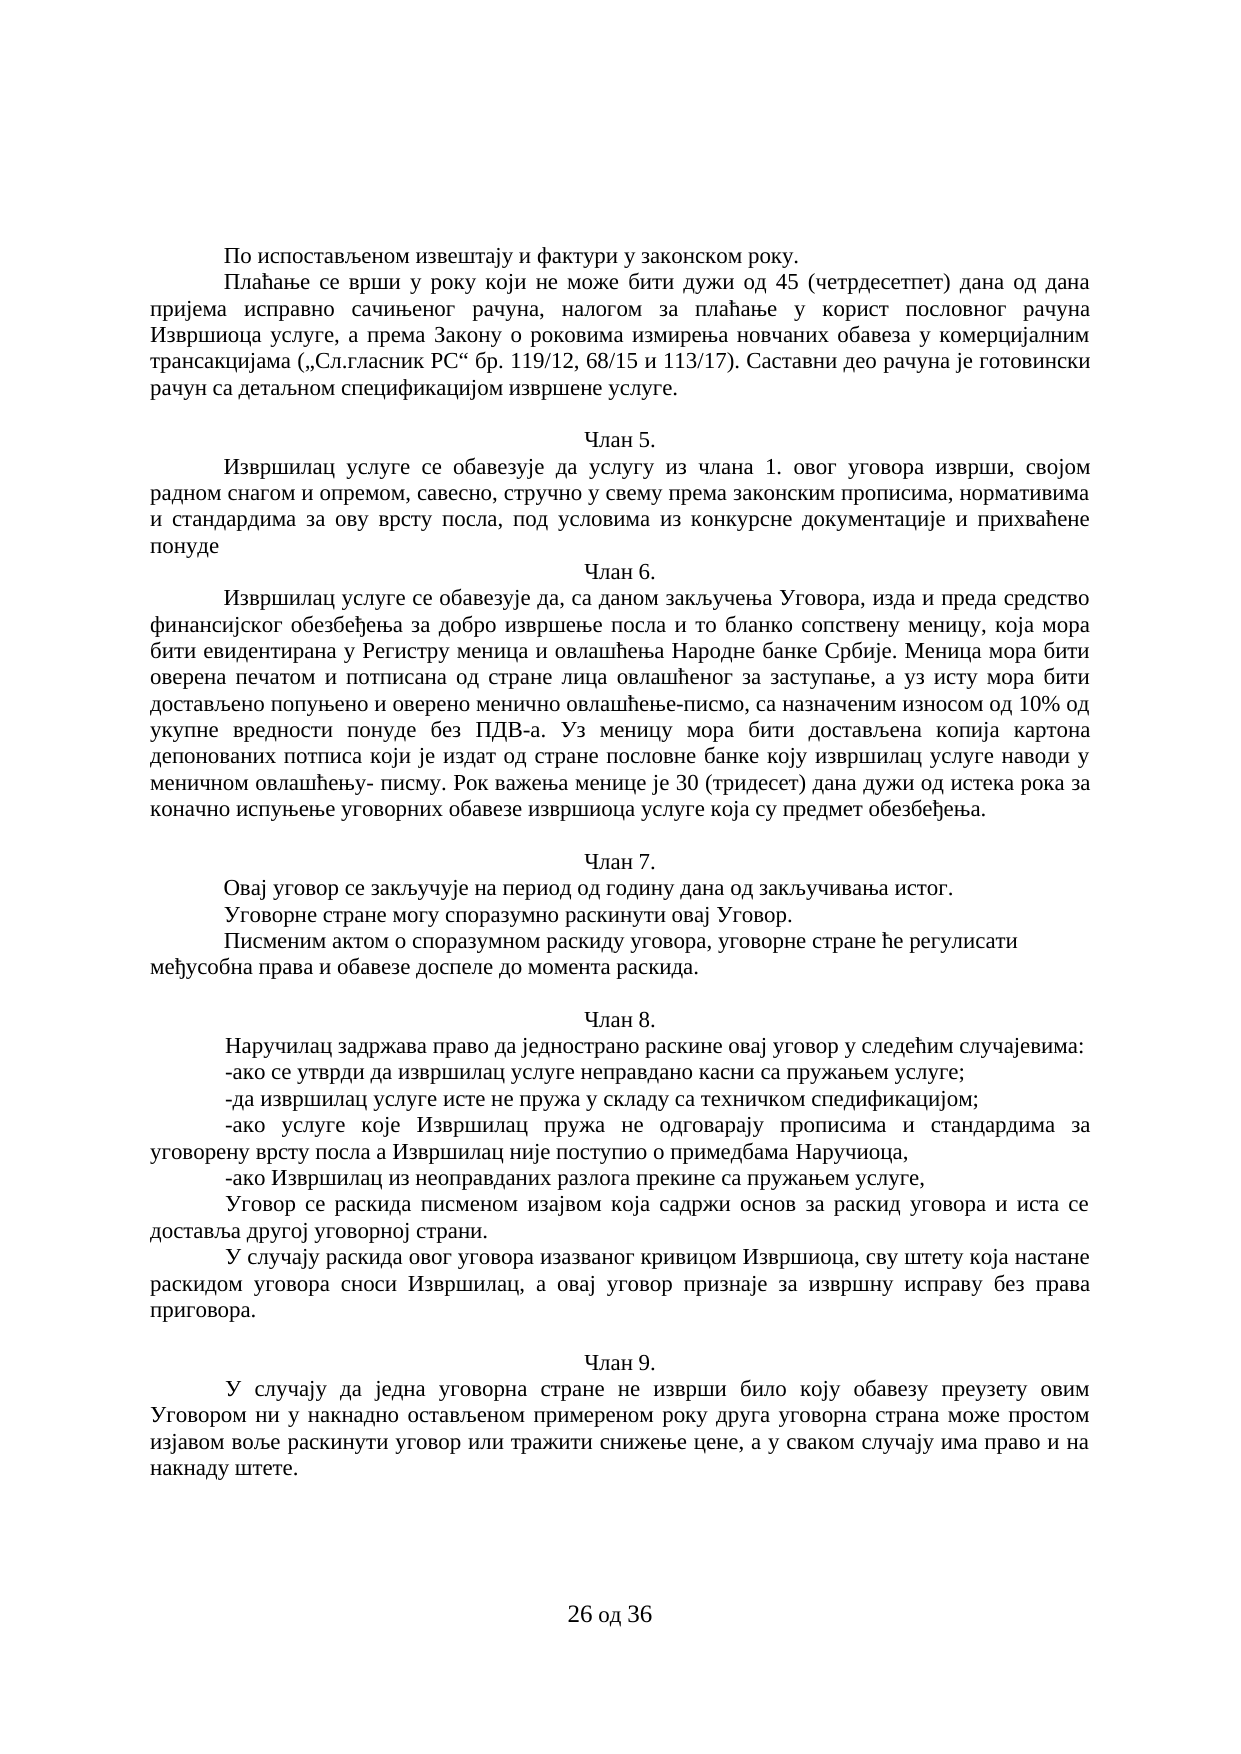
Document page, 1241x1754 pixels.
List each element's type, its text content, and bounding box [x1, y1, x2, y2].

text Уговор се раскида писменом изајвом која садржи основ за раскид уговора и иста се доставља другој уговорној страни. [150, 1190, 1091, 1243]
text У случају раскида овог уговора изазваног кривицом Извршиоца, сву штету која настане раскидом уговора сноси Извршилац, а овај уговор признаје за извршну исправу без права приговора. [150, 1243, 1091, 1322]
text Члан 8. [584, 1006, 1169, 1032]
text По испостављеном извештају и фактури у законском року. [150, 242, 1071, 268]
text -ако Извршилац из неоправданих разлога прекине са пружањем услуге, [225, 1164, 1169, 1190]
text Извршилац услуге се обавезује да, са даном закључења Уговора, изда и преда средство финансијског обезбеђења за добро извршење посла и то бланко сопствену меницу, која мора бити евидентирана у Регистру меница и овлашћења Народне банке Србије. Меница мора бити оверена печатом и потписана од стране лица овлашћеног за заступање, а уз исту мора бити достављено попуњено и оверено менично овлашћење-писмо, са назначеним износом од 10% од укупне вредности понуде без ПДВ-а. Уз меницу мора бити достављена копија картона депонованих потписа који је издат од стране пословне банке коју извршилац услуге наводи у меничном овлашћењу- писму. Рок важења менице је 30 (тридесет) дана дужи од истека рока за коначно испуњење уговорних обавезе извршиоца услуге која су предмет обезбеђења. [150, 584, 1092, 822]
text Писменим актом о споразумном раскиду уговора, уговорне стране ће регулисати међусобна права и обавезе доспеле до момента раскида. [150, 927, 1088, 980]
text Члан 9. [584, 1348, 1169, 1375]
text Извршилац услуге се обавезује да услугу из члана 1. овог уговора изврши, својом радном снагом и опремом, савесно, стручно у свему према законским прописима, нормативима и стандардима за ову врсту посла, под условима из конкурсне документације и прихваћене понуде [150, 453, 1091, 558]
text Члан 5. [584, 426, 1169, 453]
text У случају да једна уговорна стране не изврши било коју обавезу преузету овим Уговором ни у накнадно остављеном примереном року друга уговорна страна може простом изјавом воље раскинути уговор или тражити снижење цене, а у сваком случају има право и на накнаду штете. [150, 1375, 1091, 1480]
text Члан 6. [584, 558, 1169, 584]
text Наручилац задржава право да једнострано раскине овај уговор у следећим случајевима: [225, 1032, 1169, 1059]
text Плаћање се врши у року који не може бити дужи од 45 (четрдесетпет) дана од дана пријема исправно сачињеног рачуна, налогом за плаћање у корист пословног рачуна Извршиоца услуге, а према Закону о роковима измирења новчаних обавеза у комерцијалним трансакцијама („Сл.гласник РС“ бр. 119/12, 68/15 и 113/17). Саставни део рачуна је готовински рачун са детаљном спецификацијом извршене услуге. [150, 268, 1091, 400]
text Члан 7. [584, 848, 1169, 874]
text -да извршилац услуге исте не пружа у складу са техничком спедификацијом; [225, 1085, 1169, 1111]
text -ако се утврди да извршилац услуге неправдано касни са пружањем услуге; [225, 1059, 1169, 1085]
text -ако услуге које Извршилац пружа не одговарају прописима и стандардима за уговорену врсту посла а Извршилац није поступио о примедбама Наручиоца, [150, 1111, 1091, 1164]
text Овај уговор се закључује на период од годину дана од закључивања истог. Уговорне стране могу споразумно раскинути овај Уговор. [223, 874, 957, 927]
